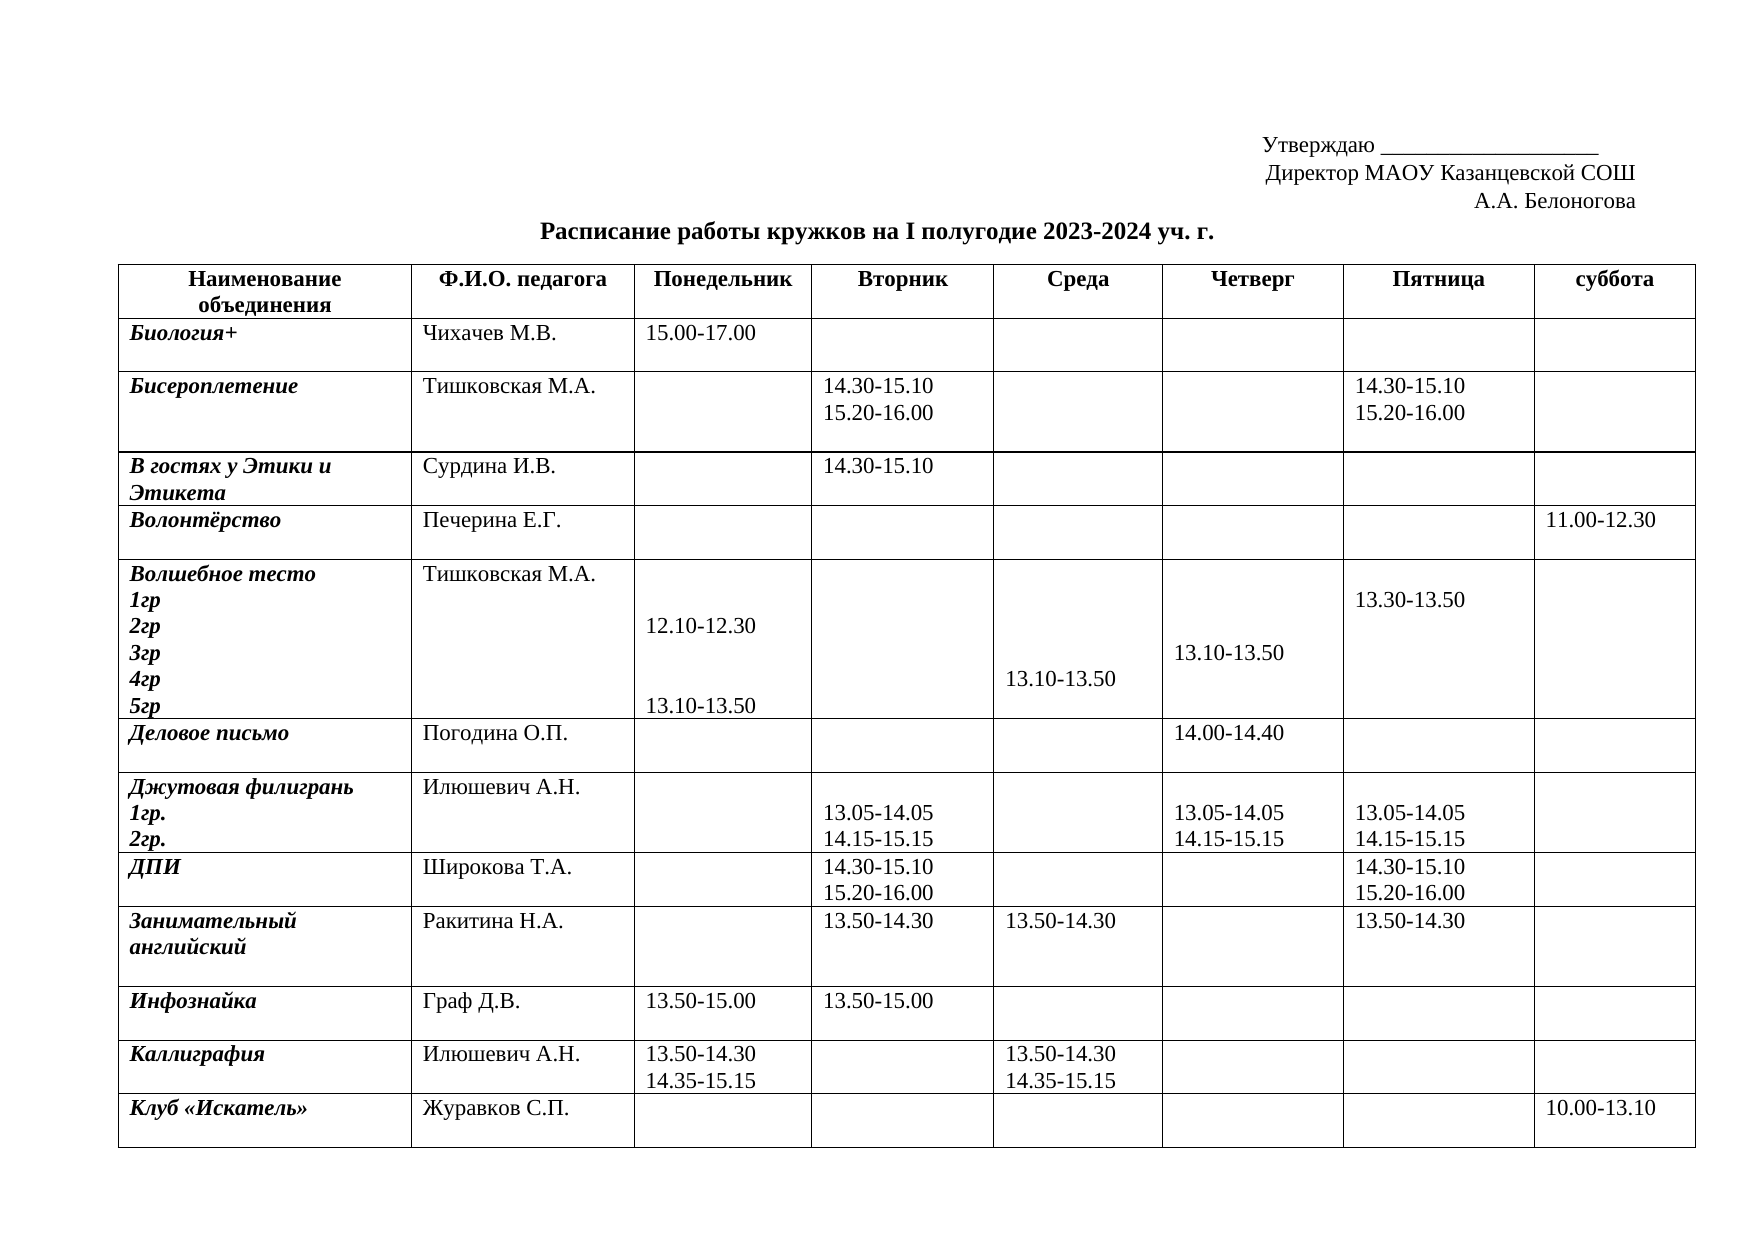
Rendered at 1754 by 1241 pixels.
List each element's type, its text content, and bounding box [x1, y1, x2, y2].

table_cell Печерина Е.Г. [412, 506, 634, 559]
table_cell Чихачев М.В. [412, 319, 634, 371]
table_cell [994, 853, 1162, 906]
table_header Вторник [812, 265, 993, 317]
table_header Пятница [1344, 265, 1534, 317]
table_cell Каллиграфия [119, 1041, 411, 1093]
table_header Ф.И.О. педагога [412, 265, 634, 317]
table_cell Журавков С.П. [412, 1094, 634, 1147]
table_cell 13.50-14.30 [812, 907, 993, 986]
text Утверждаю ___________________ [118, 131, 1636, 157]
table_cell Ракитина Н.А. [412, 907, 634, 986]
table_cell [1163, 987, 1343, 1039]
table_cell [635, 453, 811, 505]
table_cell [1344, 987, 1534, 1039]
table_cell [1535, 987, 1695, 1039]
table_cell 13.10-13.50 [994, 560, 1162, 718]
table_cell [635, 506, 811, 559]
table_cell 13.50-14.30 14.35-15.15 [635, 1041, 811, 1093]
table_cell [812, 1041, 993, 1093]
table_cell [1163, 1041, 1343, 1093]
table_cell [812, 1094, 993, 1147]
table_cell [1535, 719, 1695, 772]
table_cell [812, 319, 993, 371]
table_cell [1535, 907, 1695, 986]
table_cell [1344, 453, 1534, 505]
table_cell [1535, 319, 1695, 371]
table_cell [994, 319, 1162, 371]
table_cell [994, 506, 1162, 559]
table_cell 13.50-14.30 [994, 907, 1162, 986]
table_cell [994, 773, 1162, 852]
table_cell 14.30-15.10 15.20-16.00 [812, 853, 993, 906]
table_cell 13.50-15.00 [812, 987, 993, 1039]
table_cell [1344, 506, 1534, 559]
table_cell 13.05-14.05 14.15-15.15 [1163, 773, 1343, 852]
table_cell [1163, 372, 1343, 451]
table_cell 14.30-15.10 [812, 453, 993, 505]
table_header Понедельник [635, 265, 811, 317]
text А.А. Белоногова [118, 188, 1636, 214]
table_cell Погодина О.П. [412, 719, 634, 772]
table_cell [1163, 453, 1343, 505]
table_cell Илюшевич А.Н. [412, 1041, 634, 1093]
table_cell 12.10-12.30 13.10-13.50 [635, 560, 811, 718]
table_cell [812, 506, 993, 559]
table_cell [1535, 560, 1695, 718]
table_cell [1163, 853, 1343, 906]
table_cell [1535, 453, 1695, 505]
table_cell [1163, 907, 1343, 986]
table_cell [1163, 319, 1343, 371]
table_header Среда [994, 265, 1162, 317]
text Директор МАОУ Казанцевской СОШ [118, 159, 1636, 186]
table_cell [1535, 853, 1695, 906]
table_cell Граф Д.В. [412, 987, 634, 1039]
table_cell 13.50-15.00 [635, 987, 811, 1039]
table_cell В гостях у Этики и Этикета [119, 453, 411, 505]
table_cell [994, 1094, 1162, 1147]
table_header Наименование объединения [119, 265, 411, 317]
table_cell 13.10-13.50 [1163, 560, 1343, 718]
table_cell ДПИ [119, 853, 411, 906]
table_cell Бисероплетение [119, 372, 411, 451]
table_cell Тишковская М.А. [412, 560, 634, 718]
table_cell Волонтёрство [119, 506, 411, 559]
table_cell [1535, 773, 1695, 852]
table_cell 14.30-15.10 15.20-16.00 [1344, 372, 1534, 451]
table_cell Джутовая филигрань 1гр. 2гр. [119, 773, 411, 852]
table_cell 13.50-14.30 [1344, 907, 1534, 986]
table_cell [1163, 506, 1343, 559]
table_cell 13.05-14.05 14.15-15.15 [1344, 773, 1534, 852]
table_cell Илюшевич А.Н. [412, 773, 634, 852]
table_cell [635, 719, 811, 772]
table_cell [1344, 1041, 1534, 1093]
table_cell [635, 907, 811, 986]
table_cell 13.05-14.05 14.15-15.15 [812, 773, 993, 852]
table_cell [635, 372, 811, 451]
table_cell Инфознайка [119, 987, 411, 1039]
table_cell [812, 719, 993, 772]
table_header суббота [1535, 265, 1695, 317]
table_cell [1535, 372, 1695, 451]
table_cell [1344, 1094, 1534, 1147]
table_cell [635, 773, 811, 852]
table_cell Волшебное тесто 1гр 2гр 3гр 4гр 5гр [119, 560, 411, 718]
table_cell 15.00-17.00 [635, 319, 811, 371]
table_cell Клуб «Искатель» [119, 1094, 411, 1147]
table_cell [994, 719, 1162, 772]
table_cell Биология+ [119, 319, 411, 371]
table_cell Занимательный английский [119, 907, 411, 986]
table_cell 14.00-14.40 [1163, 719, 1343, 772]
table_cell Широкова Т.А. [412, 853, 634, 906]
table_cell [812, 560, 993, 718]
table_cell 11.00-12.30 [1535, 506, 1695, 559]
table_cell [1163, 1094, 1343, 1147]
table_cell [635, 1094, 811, 1147]
table_cell [635, 853, 811, 906]
table_cell 13.50-14.30 14.35-15.15 [994, 1041, 1162, 1093]
table_cell Деловое письмо [119, 719, 411, 772]
table_cell Тишковская М.А. [412, 372, 634, 451]
table_header Четверг [1163, 265, 1343, 317]
table_cell 10.00-13.10 [1535, 1094, 1695, 1147]
table_cell 13.30-13.50 [1344, 560, 1534, 718]
table_cell [994, 453, 1162, 505]
table_cell [994, 372, 1162, 451]
text Расписание работы кружков на I полугодие 2023-2024 уч. г. [118, 216, 1636, 245]
table_cell [1344, 719, 1534, 772]
table_cell 14.30-15.10 15.20-16.00 [812, 372, 993, 451]
table_cell [1535, 1041, 1695, 1093]
table_cell [994, 987, 1162, 1039]
table_cell [1344, 319, 1534, 371]
table_cell Сурдина И.В. [412, 453, 634, 505]
table_cell 14.30-15.10 15.20-16.00 [1344, 853, 1534, 906]
